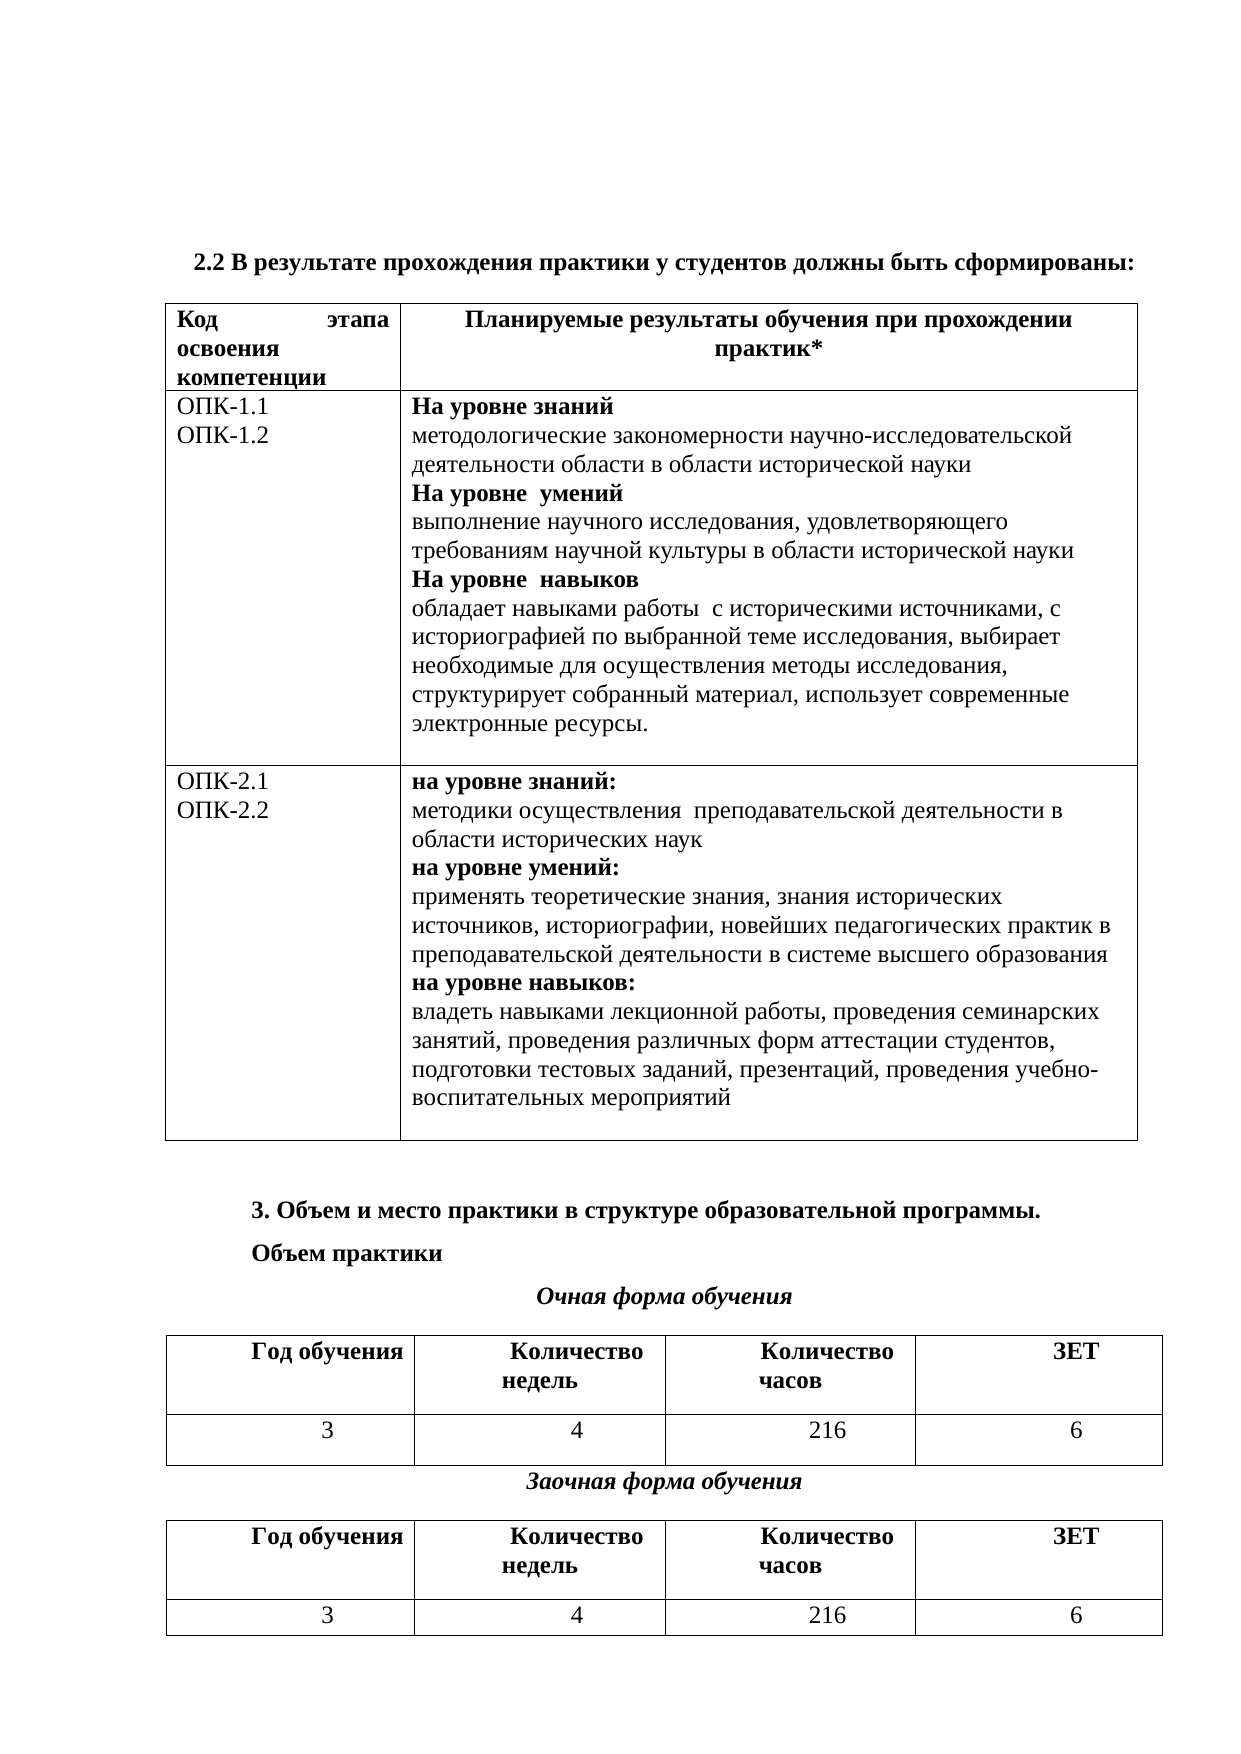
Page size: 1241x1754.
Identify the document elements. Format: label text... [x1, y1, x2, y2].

table_cell 3 [167, 1415, 414, 1465]
table_header ЗЕТ [916, 1336, 1162, 1414]
table_header Количество недель [415, 1336, 665, 1414]
text Объем практики [177, 1238, 1152, 1267]
table_cell 4 [415, 1600, 665, 1635]
table_header ЗЕТ [916, 1521, 1162, 1599]
text 3. Объем и место практики в структуре образовательной программы. [177, 1195, 1152, 1224]
table_header Планируемые результаты обучения при прохождении практик* [401, 304, 1137, 390]
table_header Количество часов [666, 1521, 915, 1599]
table_cell На уровне знаний методологические закономерности научно-исследовательской деятельности области в области исторической науки На уровне умений выполнение научного исследования, удовлетворяющего требованиям научной культуры в области исторической науки На уровне навыков обладает навыками работы с историческими источниками, с историографией по выбранной теме исследования, выбирает необходимые для осуществления методы исследования, структурирует собранный материал, использует современные электронные ресурсы. [401, 391, 1137, 765]
table_header Год обучения [167, 1521, 414, 1599]
text Очная форма обучения [177, 1281, 1152, 1310]
table_cell 3 [167, 1600, 414, 1635]
table_cell 6 [916, 1600, 1162, 1635]
table_header Год обучения [167, 1336, 414, 1414]
text 2.2 В результате прохождения практики у студентов должны быть сформированы: [177, 247, 1152, 276]
table_cell 6 [916, 1415, 1162, 1465]
table_cell 216 [666, 1415, 915, 1465]
table_cell 4 [415, 1415, 665, 1465]
text Заочная форма обучения [177, 1466, 1152, 1495]
table_header Количество часов [666, 1336, 915, 1414]
table_header Код этапа освоения компетенции [166, 304, 400, 390]
table_cell ОПК-1.1 ОПК-1.2 [166, 391, 400, 765]
table_cell 216 [666, 1600, 915, 1635]
table_cell на уровне знаний: методики осуществления преподавательской деятельности в области исторических наук на уровне умений: применять теоретические знания, знания исторических источников, историографии, новейших педагогических практик в преподавательской деятельности в системе высшего образования на уровне навыков: владеть навыками лекционной работы, проведения семинарских занятий, проведения различных форм аттестации студентов, подготовки тестовых заданий, презентаций, проведения учебно-воспитательных мероприятий [401, 766, 1137, 1140]
table_cell ОПК-2.1 ОПК-2.2 [166, 766, 400, 1140]
table_header Количество недель [415, 1521, 665, 1599]
